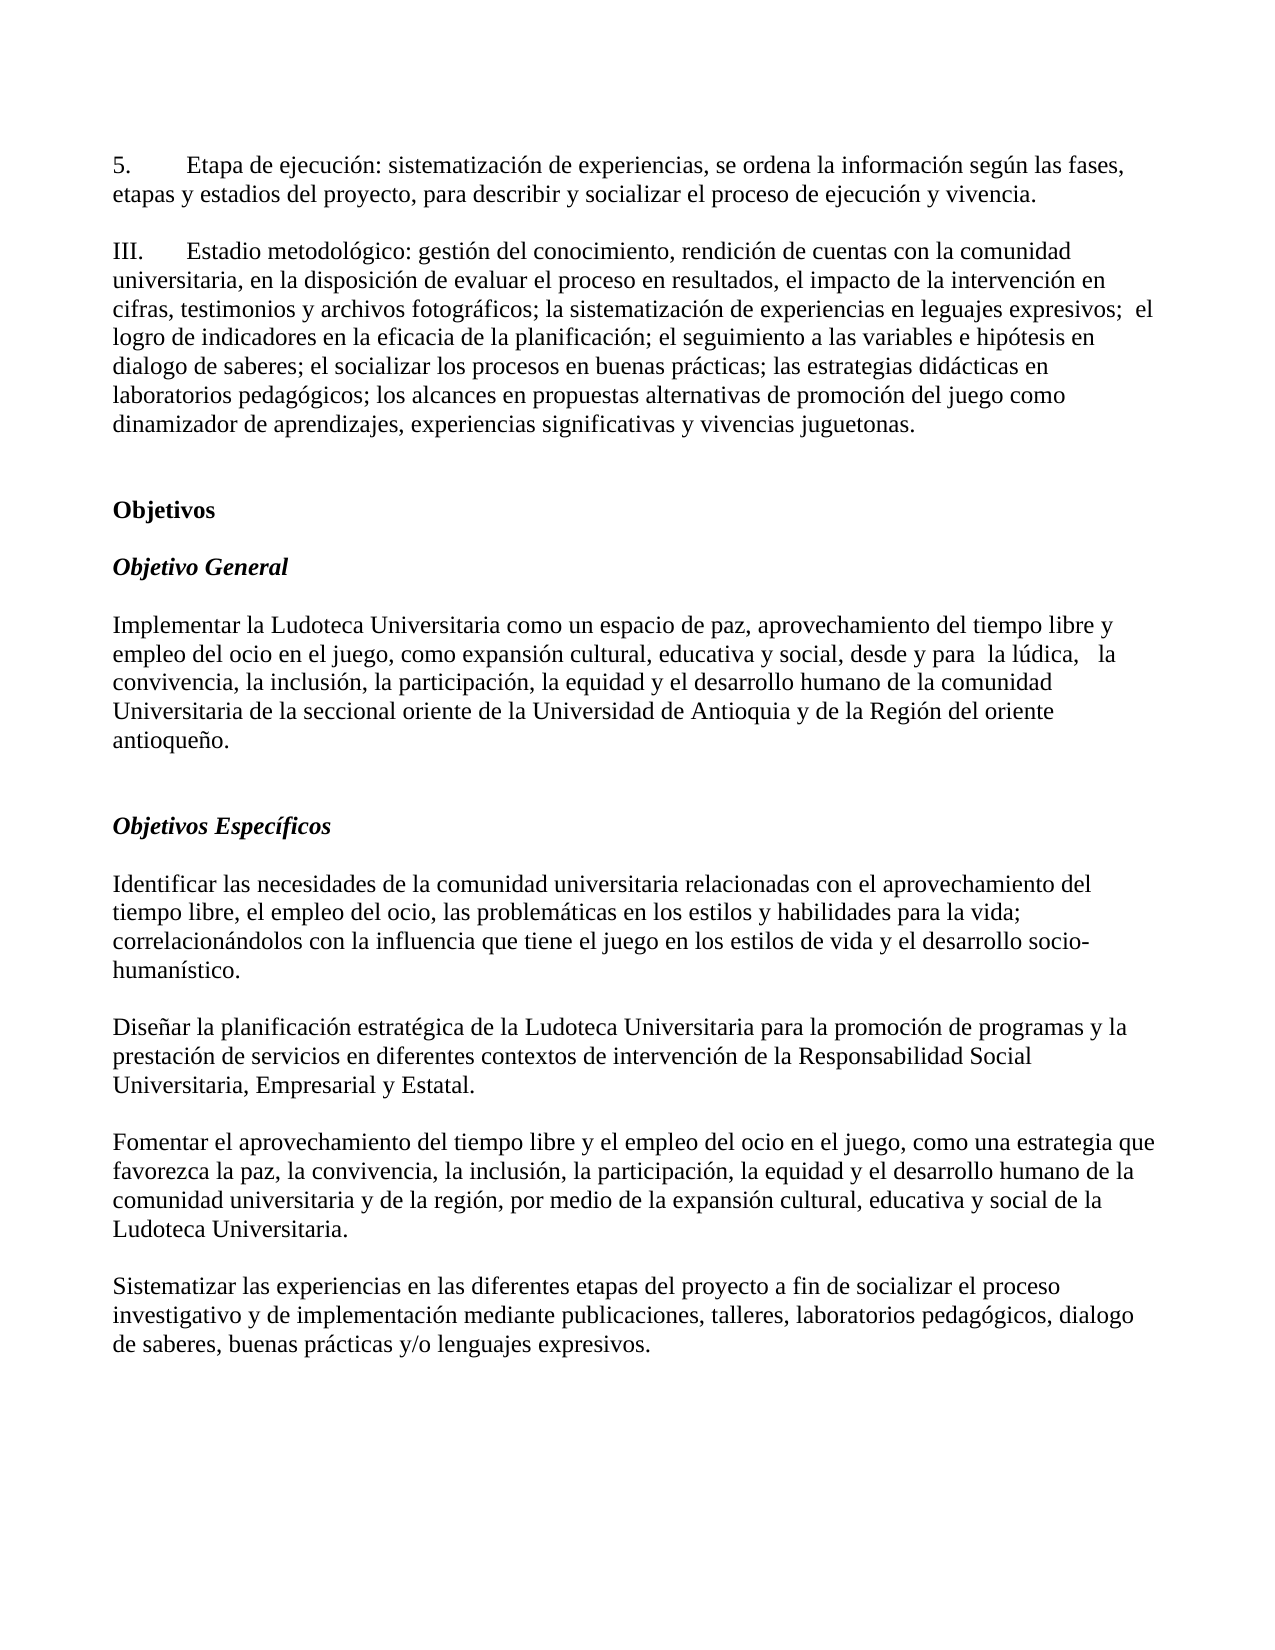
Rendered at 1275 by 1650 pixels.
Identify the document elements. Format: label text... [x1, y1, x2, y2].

text Objetivos Específicos [112, 811, 1162, 840]
text Identificar las necesidades de la comunidad universitaria relacionadas con el aprovechamiento del tiempo libre, el empleo del ocio, las problemáticas en los estilos y habilidades para la vida; correlacionándolos con la influencia que tiene el juego en los estilos de vida y el desarrollo socio-humanístico. [112, 869, 1162, 984]
text 5. Etapa de ejecución: sistematización de experiencias, se ordena la información según las fases, etapas y estadios del proyecto, para describir y socializar el proceso de ejecución y vivencia. [112, 150, 1162, 207]
text Objetivos [112, 495, 1162, 524]
text Sistematizar las experiencias en las diferentes etapas del proyecto a fin de socializar el proceso investigativo y de implementación mediante publicaciones, talleres, laboratorios pedagógicos, dialogo de saberes, buenas prácticas y/o lenguajes expresivos. [112, 1271, 1162, 1357]
text Objetivo General [112, 552, 1162, 581]
text III. Estadio metodológico: gestión del conocimiento, rendición de cuentas con la comunidad universitaria, en la disposición de evaluar el proceso en resultados, el impacto de la intervención en cifras, testimonios y archivos fotográficos; la sistematización de experiencias en leguajes expresivos; el logro de indicadores en la eficacia de la planificación; el seguimiento a las variables e hipótesis en dialogo de saberes; el socializar los procesos en buenas prácticas; las estrategias didácticas en laboratorios pedagógicos; los alcances en propuestas alternativas de promoción del juego como dinamizador de aprendizajes, experiencias significativas y vivencias juguetonas. [112, 236, 1162, 437]
text Fomentar el aprovechamiento del tiempo libre y el empleo del ocio en el juego, como una estrategia que favorezca la paz, la convivencia, la inclusión, la participación, la equidad y el desarrollo humano de la comunidad universitaria y de la región, por medio de la expansión cultural, educativa y social de la Ludoteca Universitaria. [112, 1127, 1162, 1242]
text Diseñar la planificación estratégica de la Ludoteca Universitaria para la promoción de programas y la prestación de servicios en diferentes contextos de intervención de la Responsabilidad Social Universitaria, Empresarial y Estatal. [112, 1012, 1162, 1099]
text Implementar la Ludoteca Universitaria como un espacio de paz, aprovechamiento del tiempo libre y empleo del ocio en el juego, como expansión cultural, educativa y social, desde y para la lúdica, la convivencia, la inclusión, la participación, la equidad y el desarrollo humano de la comunidad Universitaria de la seccional oriente de la Universidad de Antioquia y de la Región del oriente antioqueño. [112, 610, 1162, 754]
